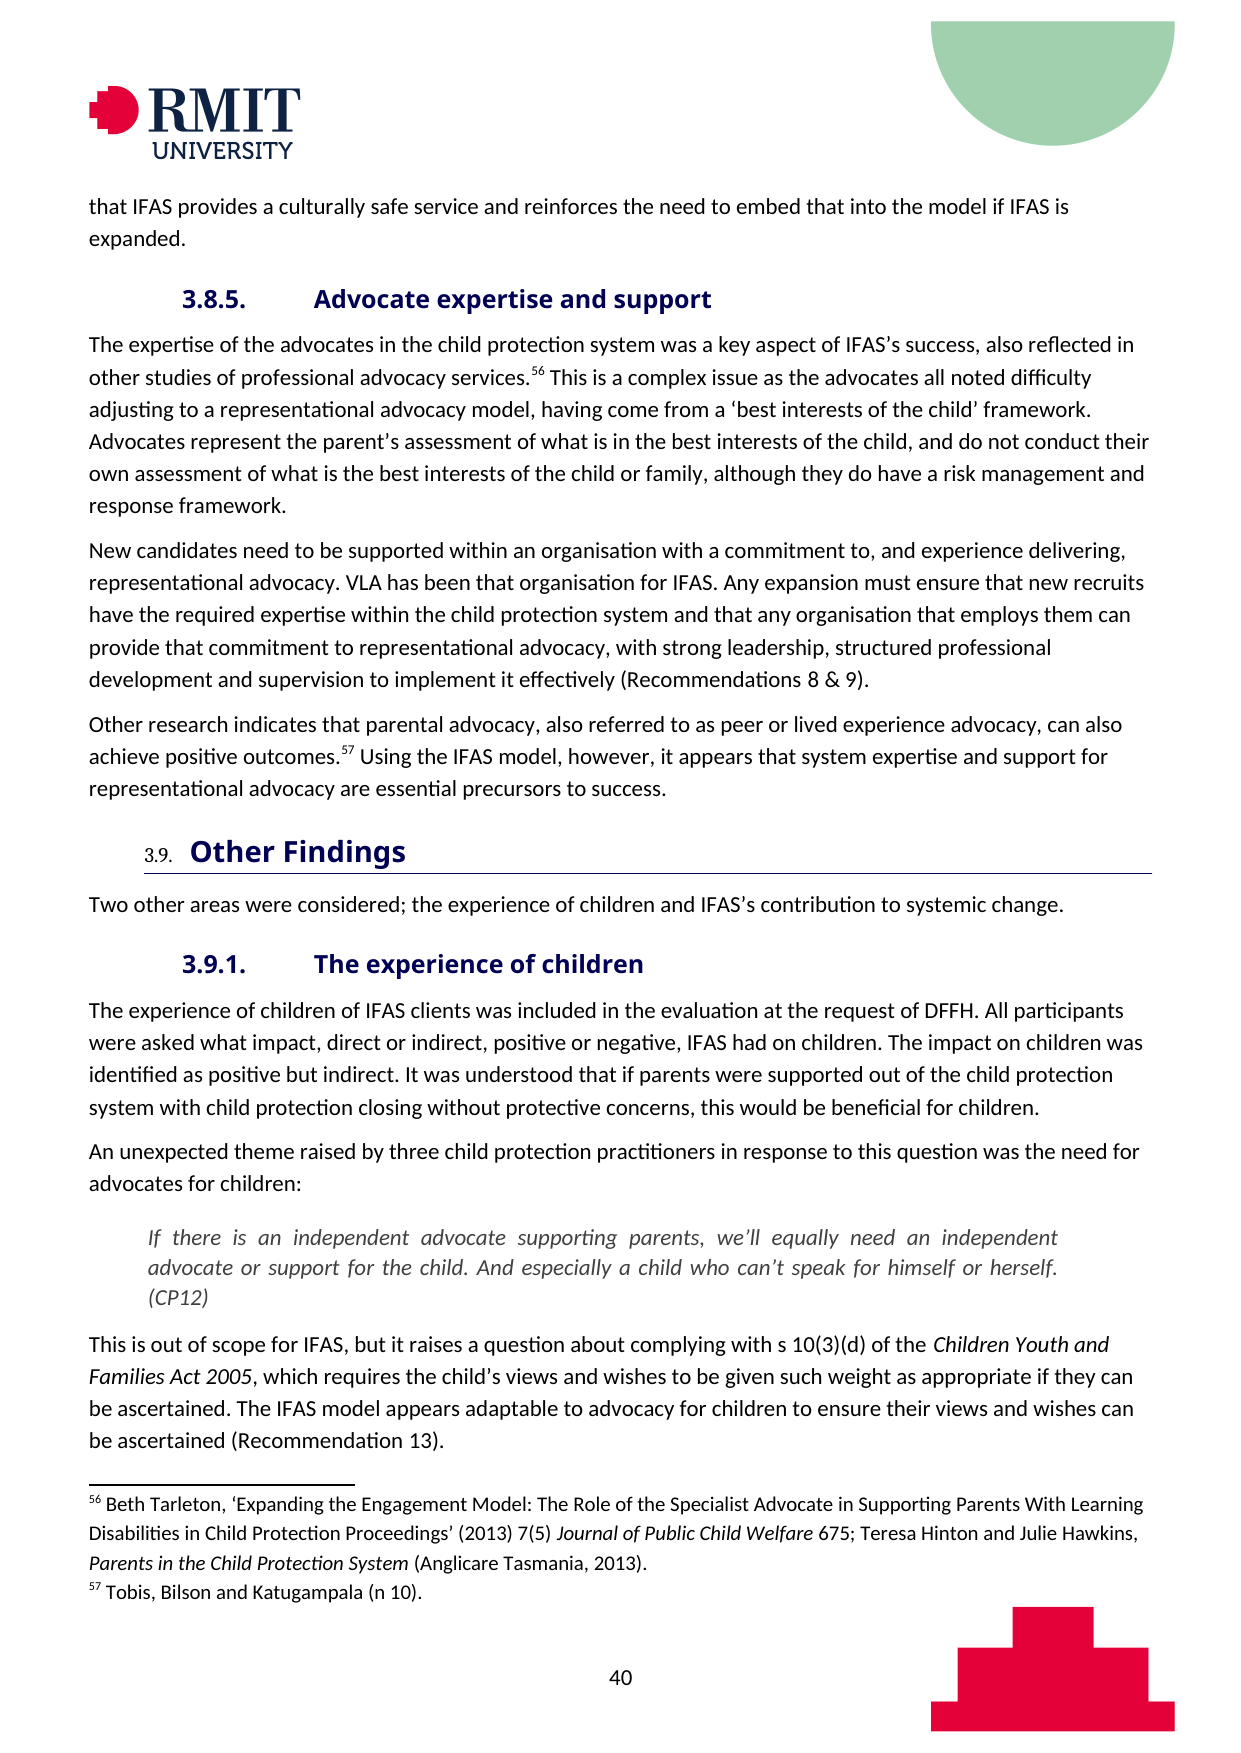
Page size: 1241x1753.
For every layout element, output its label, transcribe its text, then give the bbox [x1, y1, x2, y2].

text If there is an independent advocate supporting parents, we’ll equally need an independent advocate or support for the child. And especially a child who can’t speak for himself or herself. (CP12) [148, 1223, 1063, 1311]
text New candidates need to be supported within an organisation with a commitment to, and experience delivering, representational advocacy. VLA has been that organisation for IFAS. Any expansion must ensure that new recruits have the required expertise within the child protection system and that any organisation that employs them can provide that commitment to representational advocacy, with strong leadership, structured professional development and supervision to implement it effectively (Recommendations 8 & 9). [89, 536, 1152, 693]
subtitle Other Findings [144, 831, 1152, 873]
subtitle Advocate expertise and support [182, 281, 1152, 315]
text Other research indicates that parental advocacy, also referred to as peer or lived experience advocacy, can also achieve positive outcomes. Using the IFAS model, however, it appears that system expertise and support for representational advocacy are essential precursors to success. [89, 710, 1152, 802]
picture [0, 1, 1240, 1753]
text The experience of children of IFAS clients was included in the evaluation at the request of DFFH. All participants were asked what impact, direct or indirect, positive or negative, IFAS had on children. The impact on children was identified as positive but indirect. It was understood that if parents were supported out of the child protection system with child protection closing without protective concerns, this would be beneficial for children. [89, 996, 1152, 1121]
text This is out of scope for IFAS, but it raises a question about complying with s 10(3)(d) of the Children Youth and Families Act 2005, which requires the child’s views and wishes to be given such weight as appropriate if they can be ascertained. The IFAS model appears adaptable to advocacy for children to ensure their views and wishes can be ascertained (Recommendation 13). [89, 1330, 1152, 1454]
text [89, 192, 1152, 252]
subtitle The experience of children [182, 947, 1152, 981]
text Two other areas were considered; the experience of children and IFAS’s contribution to systemic change. [89, 890, 1152, 918]
text The expertise of the advocates in the child protection system was a key aspect of IFAS’s success, also reflected in other studies of professional advocacy services. This is a complex issue as the advocates all noted difficulty adjusting to a representational advocacy model, having come from a ‘best interests of the child’ framework. Advocates represent the parent’s assessment of what is in the best interests of the child, and do not conduct their own assessment of what is the best interests of the child or family, although they do have a risk management and response framework. [89, 331, 1152, 519]
text An unexpected theme raised by three child protection practitioners in response to this question was the need for advocates for children: [89, 1137, 1152, 1198]
